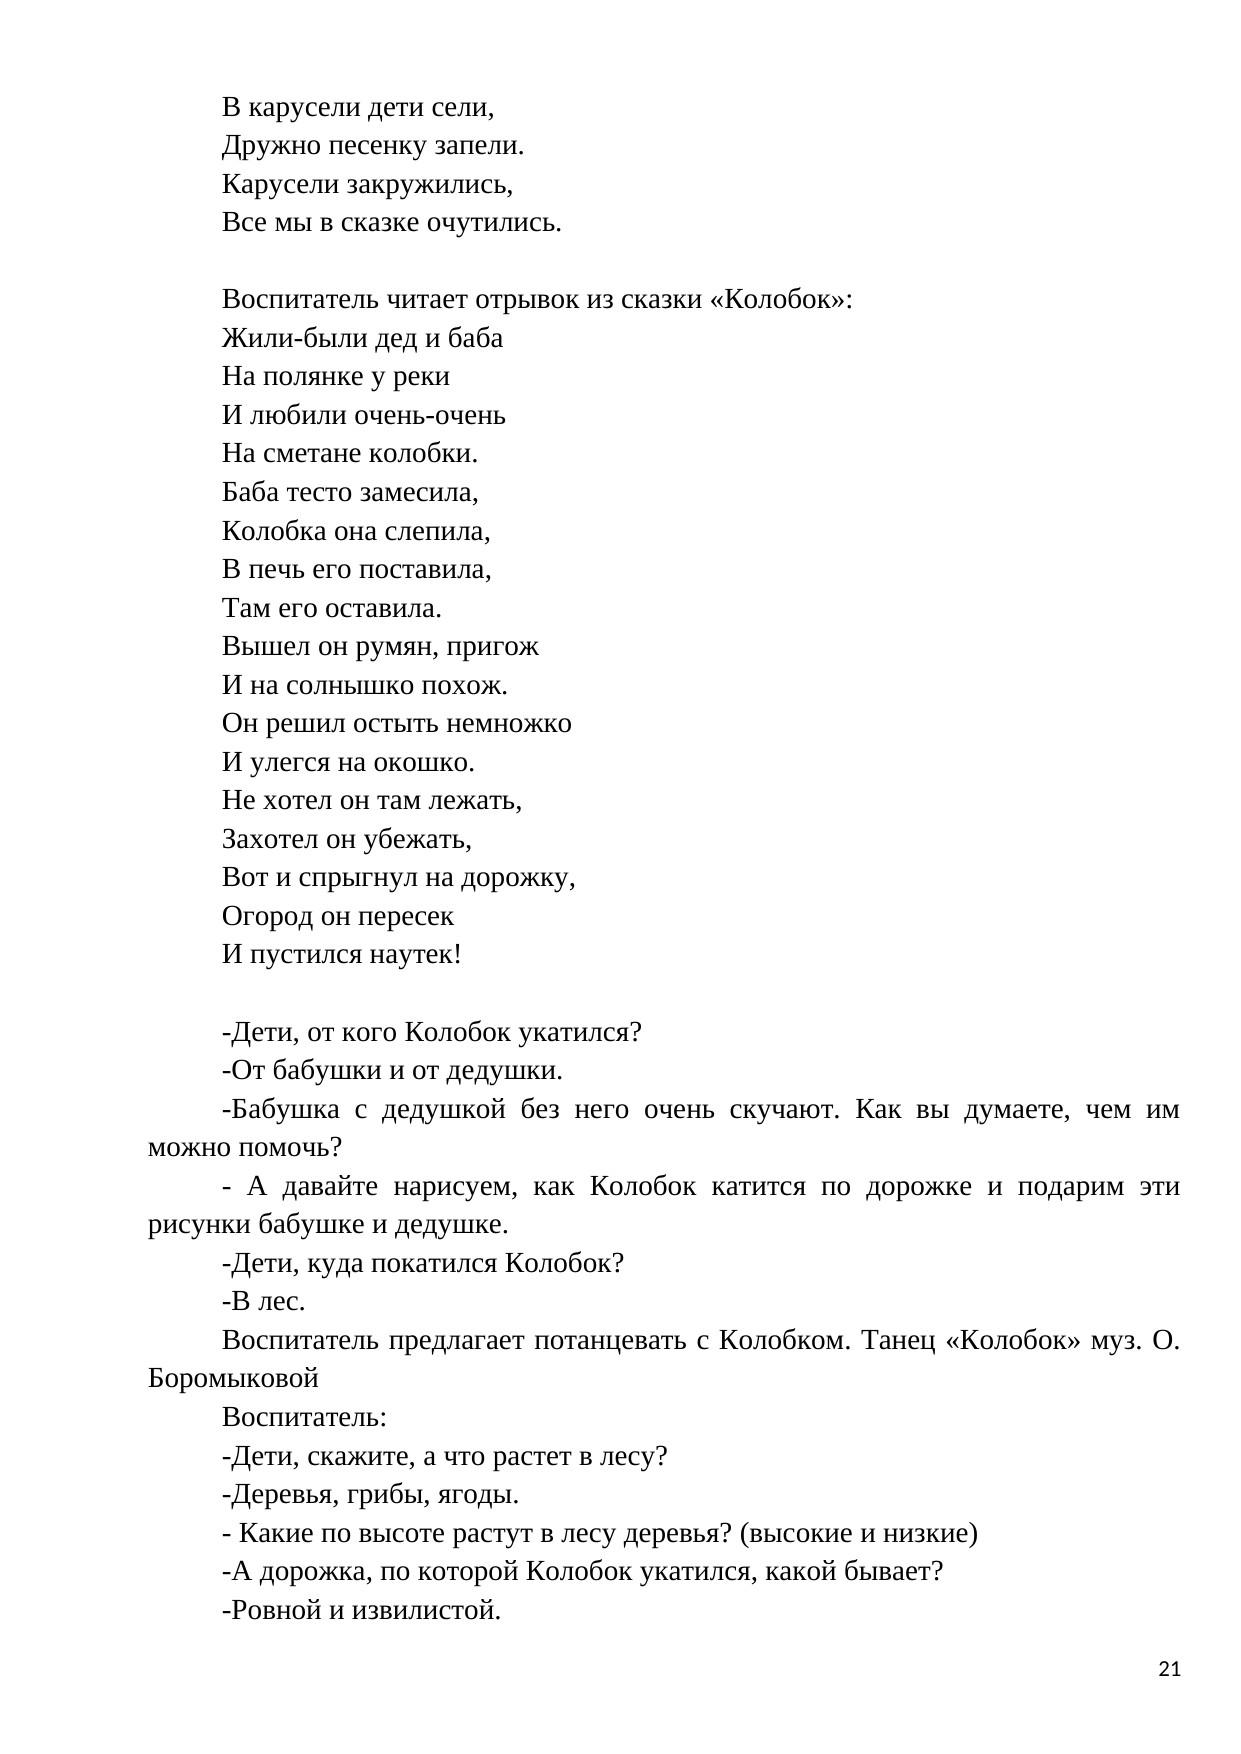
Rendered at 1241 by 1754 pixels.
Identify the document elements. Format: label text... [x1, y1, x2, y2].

text -Ровной и извилистой. [148, 1592, 1181, 1625]
text Захотел он убежать, [148, 821, 1181, 854]
text Вот и спрыгнул на дорожку, [148, 859, 1181, 893]
text -Дети, от кого Колобок укатился? [148, 1014, 1181, 1047]
text -Деревья, грибы, ягоды. [148, 1476, 1181, 1510]
text Огород он пересек [148, 898, 1181, 932]
text -От бабушки и от дедушки. [148, 1052, 1181, 1086]
text Вышел он румян, пригож [148, 628, 1181, 662]
text -Бабушка с дедушкой без него очень скучают. Как вы думаете, чем им можно помочь? [148, 1091, 1181, 1163]
text -Дети, куда покатился Колобок? [148, 1245, 1181, 1278]
text -В лес. [148, 1283, 1181, 1317]
text На полянке у реки [148, 358, 1181, 392]
text -Дети, скажите, а что растет в лесу? [148, 1438, 1181, 1471]
text - Какие по высоте растут в лесу деревья? (высокие и низкие) [148, 1515, 1181, 1548]
text Там его оставила. [148, 590, 1181, 623]
text В карусели дети сели, [148, 89, 1181, 122]
text Не хотел он там лежать, [148, 782, 1181, 816]
text И любили очень-очень [148, 397, 1181, 431]
text Жили-были дед и баба [148, 320, 1181, 353]
text И улегся на окошко. [148, 744, 1181, 777]
text Колобка она слепила, [148, 513, 1181, 546]
text Карусели закружились, [148, 166, 1181, 199]
text Баба тесто замесила, [148, 474, 1181, 508]
text На сметане колобки. [148, 436, 1181, 469]
text - А давайте нарисуем, как Колобок катится по дорожке и подарим эти рисунки бабушке и дедушке. [148, 1168, 1181, 1240]
text И на солнышко похож. [148, 667, 1181, 700]
text И пустился наутек! [148, 937, 1181, 970]
text Воспитатель читает отрывок из сказки «Колобок»: [148, 281, 1181, 315]
text Воспитатель предлагает потанцевать с Колобком. Танец «Колобок» муз. О. Боромыковой [148, 1322, 1181, 1394]
text Дружно песенку запели. [148, 127, 1181, 161]
text В печь его поставила, [148, 551, 1181, 585]
text Воспитатель: [148, 1399, 1181, 1433]
text Он решил остыть немножко [148, 705, 1181, 739]
text Все мы в сказке очутились. [148, 204, 1181, 238]
text -А дорожка, по которой Колобок укатился, какой бывает? [148, 1553, 1181, 1587]
